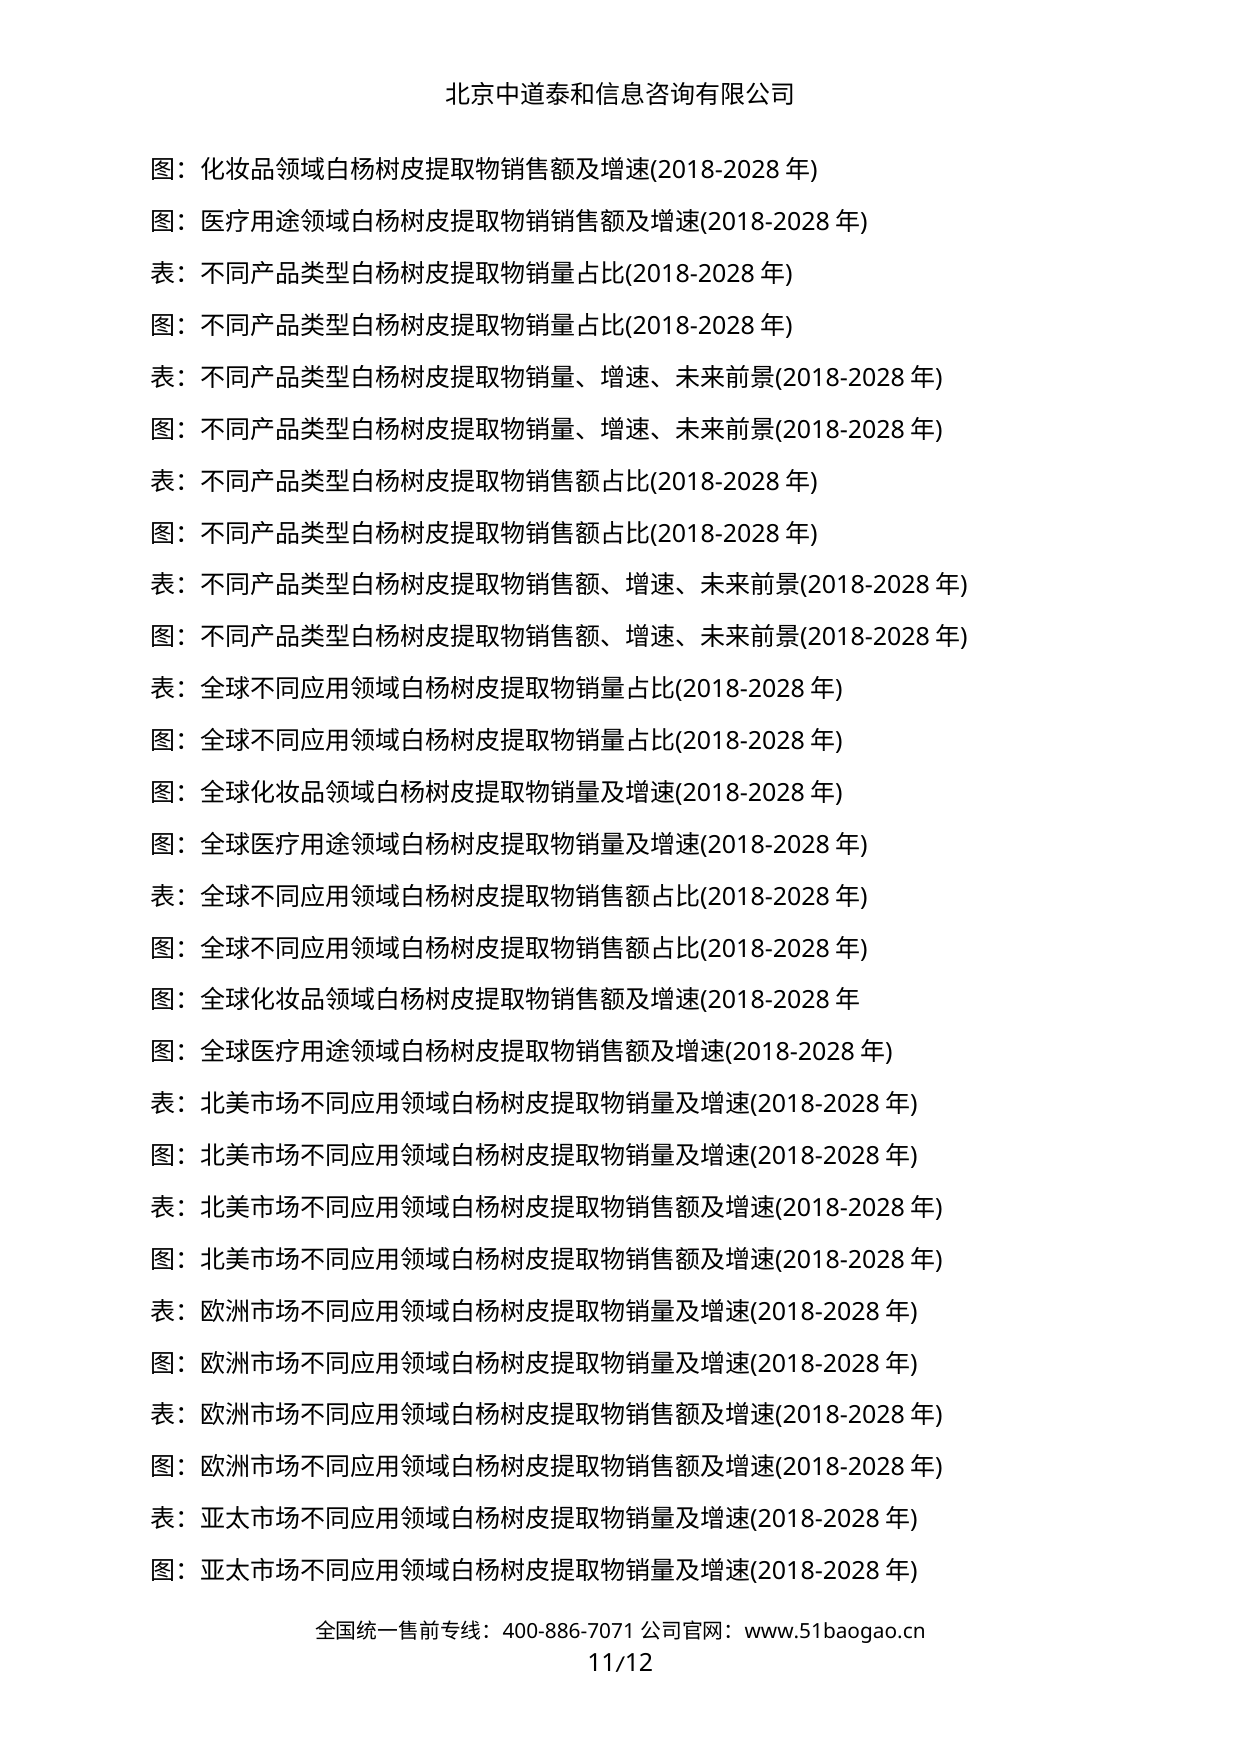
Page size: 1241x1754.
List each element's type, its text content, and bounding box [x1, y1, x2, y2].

text 图：北美市场不同应用领域白杨树皮提取物销量及增速(2018-2028年) [150, 1136, 1090, 1172]
text 图：欧洲市场不同应用领域白杨树皮提取物销量及增速(2018-2028年) [150, 1343, 1090, 1379]
text 图：不同产品类型白杨树皮提取物销量占比(2018-2028年) [150, 306, 1090, 342]
text 图：全球医疗用途领域白杨树皮提取物销售额及增速(2018-2028年) [150, 1032, 1090, 1068]
text 表：不同产品类型白杨树皮提取物销售额占比(2018-2028年) [150, 461, 1090, 497]
text 表：不同产品类型白杨树皮提取物销量占比(2018-2028年) [150, 254, 1090, 290]
text 表：北美市场不同应用领域白杨树皮提取物销量及增速(2018-2028年) [150, 1084, 1090, 1120]
text 图：不同产品类型白杨树皮提取物销售额、增速、未来前景(2018-2028年) [150, 617, 1090, 653]
text 图：全球不同应用领域白杨树皮提取物销量占比(2018-2028年) [150, 721, 1090, 757]
text 图：北美市场不同应用领域白杨树皮提取物销售额及增速(2018-2028年) [150, 1239, 1090, 1276]
text 图：全球医疗用途领域白杨树皮提取物销量及增速(2018-2028年) [150, 824, 1090, 861]
text 表：全球不同应用领域白杨树皮提取物销售额占比(2018-2028年) [150, 876, 1090, 912]
text 表：不同产品类型白杨树皮提取物销售额、增速、未来前景(2018-2028年) [150, 565, 1090, 601]
text 图：不同产品类型白杨树皮提取物销量、增速、未来前景(2018-2028年) [150, 409, 1090, 446]
text 表：亚太市场不同应用领域白杨树皮提取物销量及增速(2018-2028年) [150, 1499, 1090, 1535]
text 表：欧洲市场不同应用领域白杨树皮提取物销量及增速(2018-2028年) [150, 1291, 1090, 1327]
text 图：医疗用途领域白杨树皮提取物销销售额及增速(2018-2028年) [150, 202, 1090, 238]
text 表：欧洲市场不同应用领域白杨树皮提取物销售额及增速(2018-2028年) [150, 1395, 1090, 1431]
text 图：全球化妆品领域白杨树皮提取物销售额及增速(2018-2028年 [150, 980, 1090, 1016]
text 表：不同产品类型白杨树皮提取物销量、增速、未来前景(2018-2028年) [150, 357, 1090, 394]
text 表：全球不同应用领域白杨树皮提取物销量占比(2018-2028年) [150, 669, 1090, 705]
text 图：全球化妆品领域白杨树皮提取物销量及增速(2018-2028年) [150, 772, 1090, 809]
text 图：亚太市场不同应用领域白杨树皮提取物销量及增速(2018-2028年) [150, 1551, 1090, 1587]
text 图：不同产品类型白杨树皮提取物销售额占比(2018-2028年) [150, 513, 1090, 549]
text 表：北美市场不同应用领域白杨树皮提取物销售额及增速(2018-2028年) [150, 1187, 1090, 1224]
text 图：化妆品领域白杨树皮提取物销售额及增速(2018-2028年) [150, 150, 1090, 186]
text 图：欧洲市场不同应用领域白杨树皮提取物销售额及增速(2018-2028年) [150, 1447, 1090, 1483]
text 图：全球不同应用领域白杨树皮提取物销售额占比(2018-2028年) [150, 928, 1090, 964]
